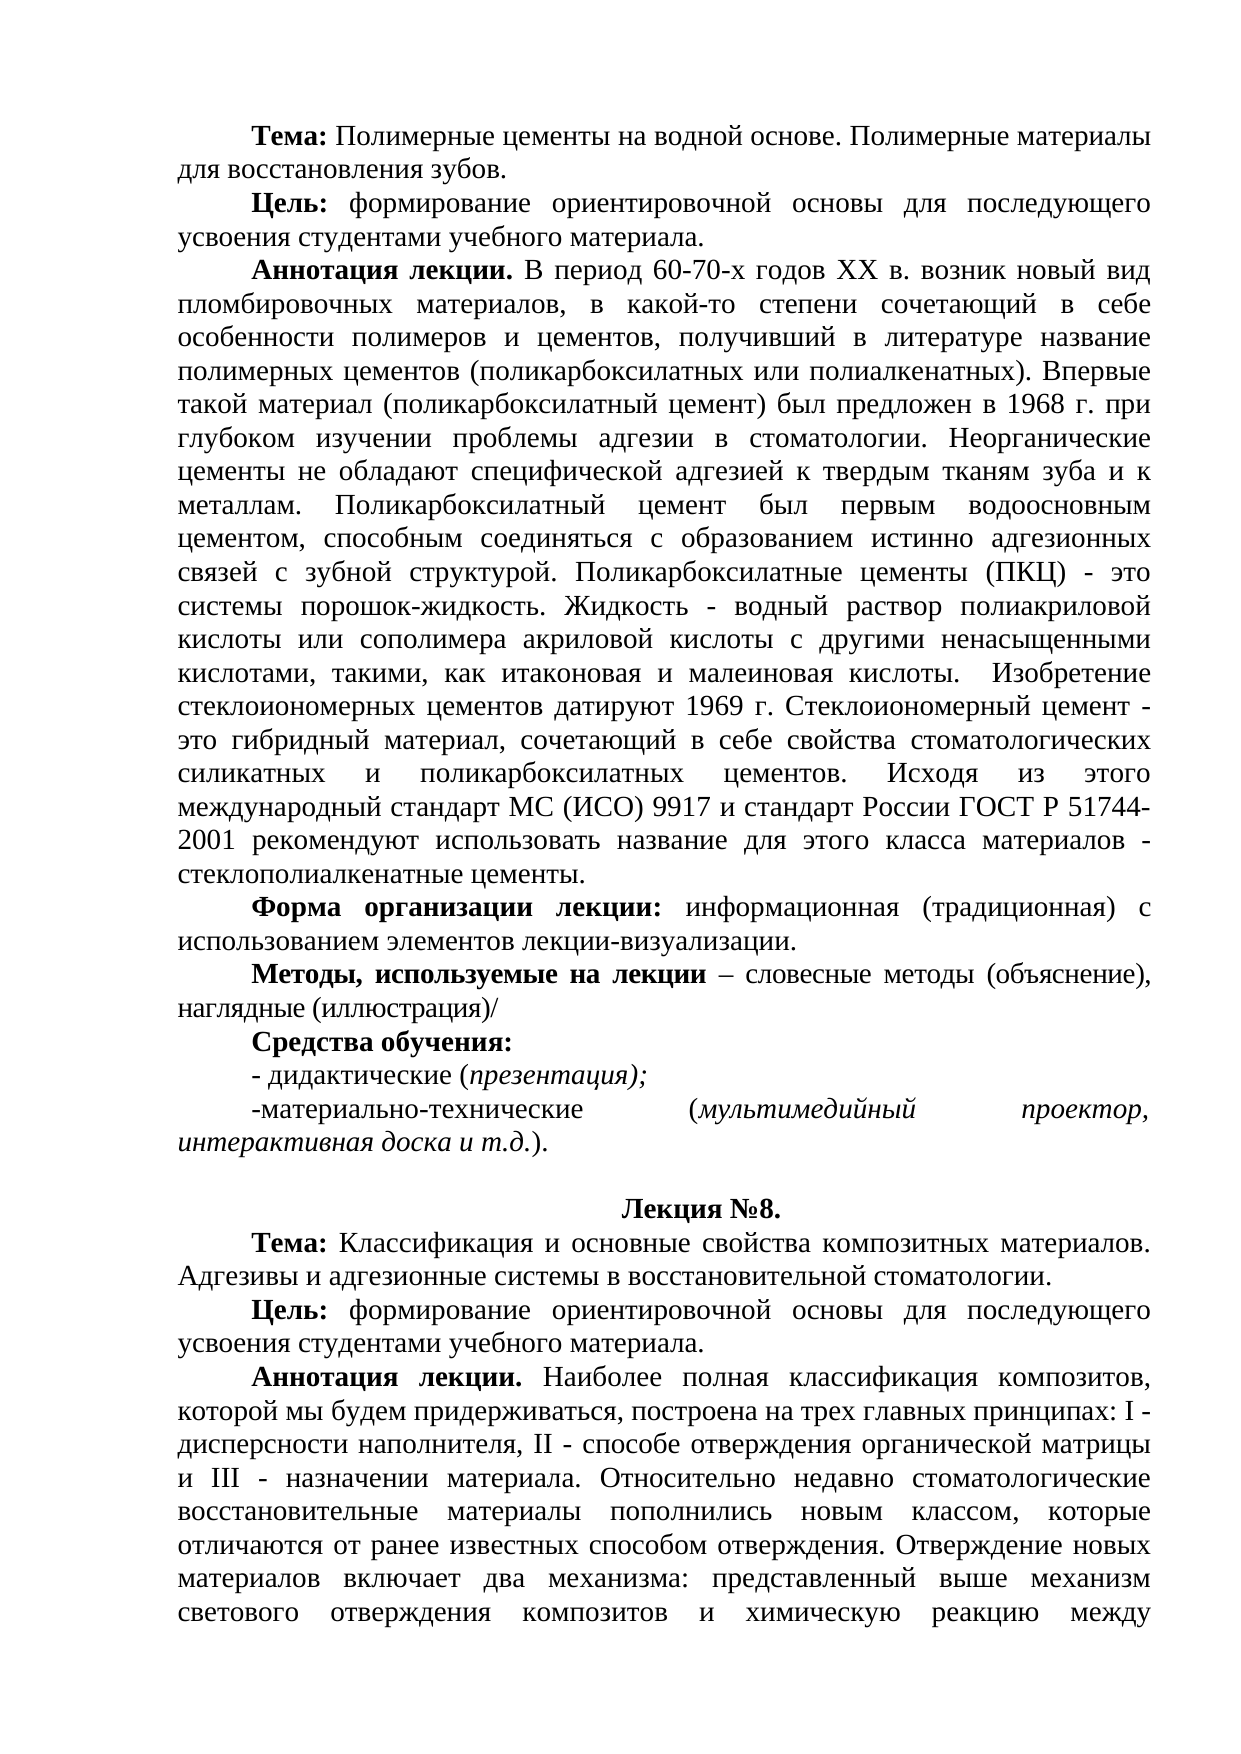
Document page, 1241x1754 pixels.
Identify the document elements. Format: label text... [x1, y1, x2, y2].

text Цель: формирование ориентировочной основы для последующего усвоения студентами учебного материала. [177, 1292, 1152, 1359]
text Цель: формирование ориентировочной основы для последующего усвоения студентами учебного материала. [177, 185, 1152, 252]
text Аннотация лекции. В период 60-70-х годов ХХ в. возник новый вид пломбировочных материалов, в какой-то степени сочетающий в себе особенности полимеров и цементов, получивший в литературе название полимерных цементов (поликарбоксилатных или полиалкенатных). Впервые такой материал (поликарбоксилатный цемент) был предложен в . при глубоком изучении проблемы адгезии в стоматологии. Неорганические цементы не обладают специфической адгезией к твердым тканям зуба и к металлам. Поликарбоксилатный цемент был первым водоосновным цементом, способным соединяться с образованием истинно адгезионных связей с зубной структурой. Поликарбоксилатные цементы (ПКЦ) - это системы порошок-жидкость. Жидкость - водный раствор полиакриловой кислоты или сополимера акриловой кислоты с другими ненасыщенными кислотами, такими, как итаконовая и малеиновая кислоты. Изобретение стеклоиономерных цементов датируют . Стеклоиономерный цемент - это гибридный материал, сочетающий в себе свойства стоматологических силикатных и поликарбоксилатных цементов. Исходя из этого международный стандарт МС (ИСО) 9917 и стандарт России ГОСТ Р 51744-2001 рекомендуют использовать название для этого класса материалов - стеклополиалкенатные цементы. [177, 252, 1152, 889]
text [177, 1359, 1152, 1627]
text Форма организации лекции: информационная (традиционная) с использованием элементов лекции-визуализации. [177, 889, 1152, 957]
text Методы, используемые на лекции – словесные методы (объяснение), наглядные (иллюстрация)/ [177, 957, 1152, 1024]
text Лекция №8. [177, 1191, 1152, 1225]
text Тема: Классификация и основные свойства композитных материалов. Адгезивы и адгезионные системы в восстановительной стоматологии. [177, 1225, 1152, 1292]
text - дидактические (презентация); [177, 1057, 1152, 1091]
text Средства обучения: [177, 1024, 1152, 1057]
text -материально-технические (мультимедийный проектор, интерактивная доска и т.д.). [177, 1091, 1152, 1158]
text Тема: Полимерные цементы на водной основе. Полимерные материалы для восстановления зубов. [177, 118, 1152, 185]
